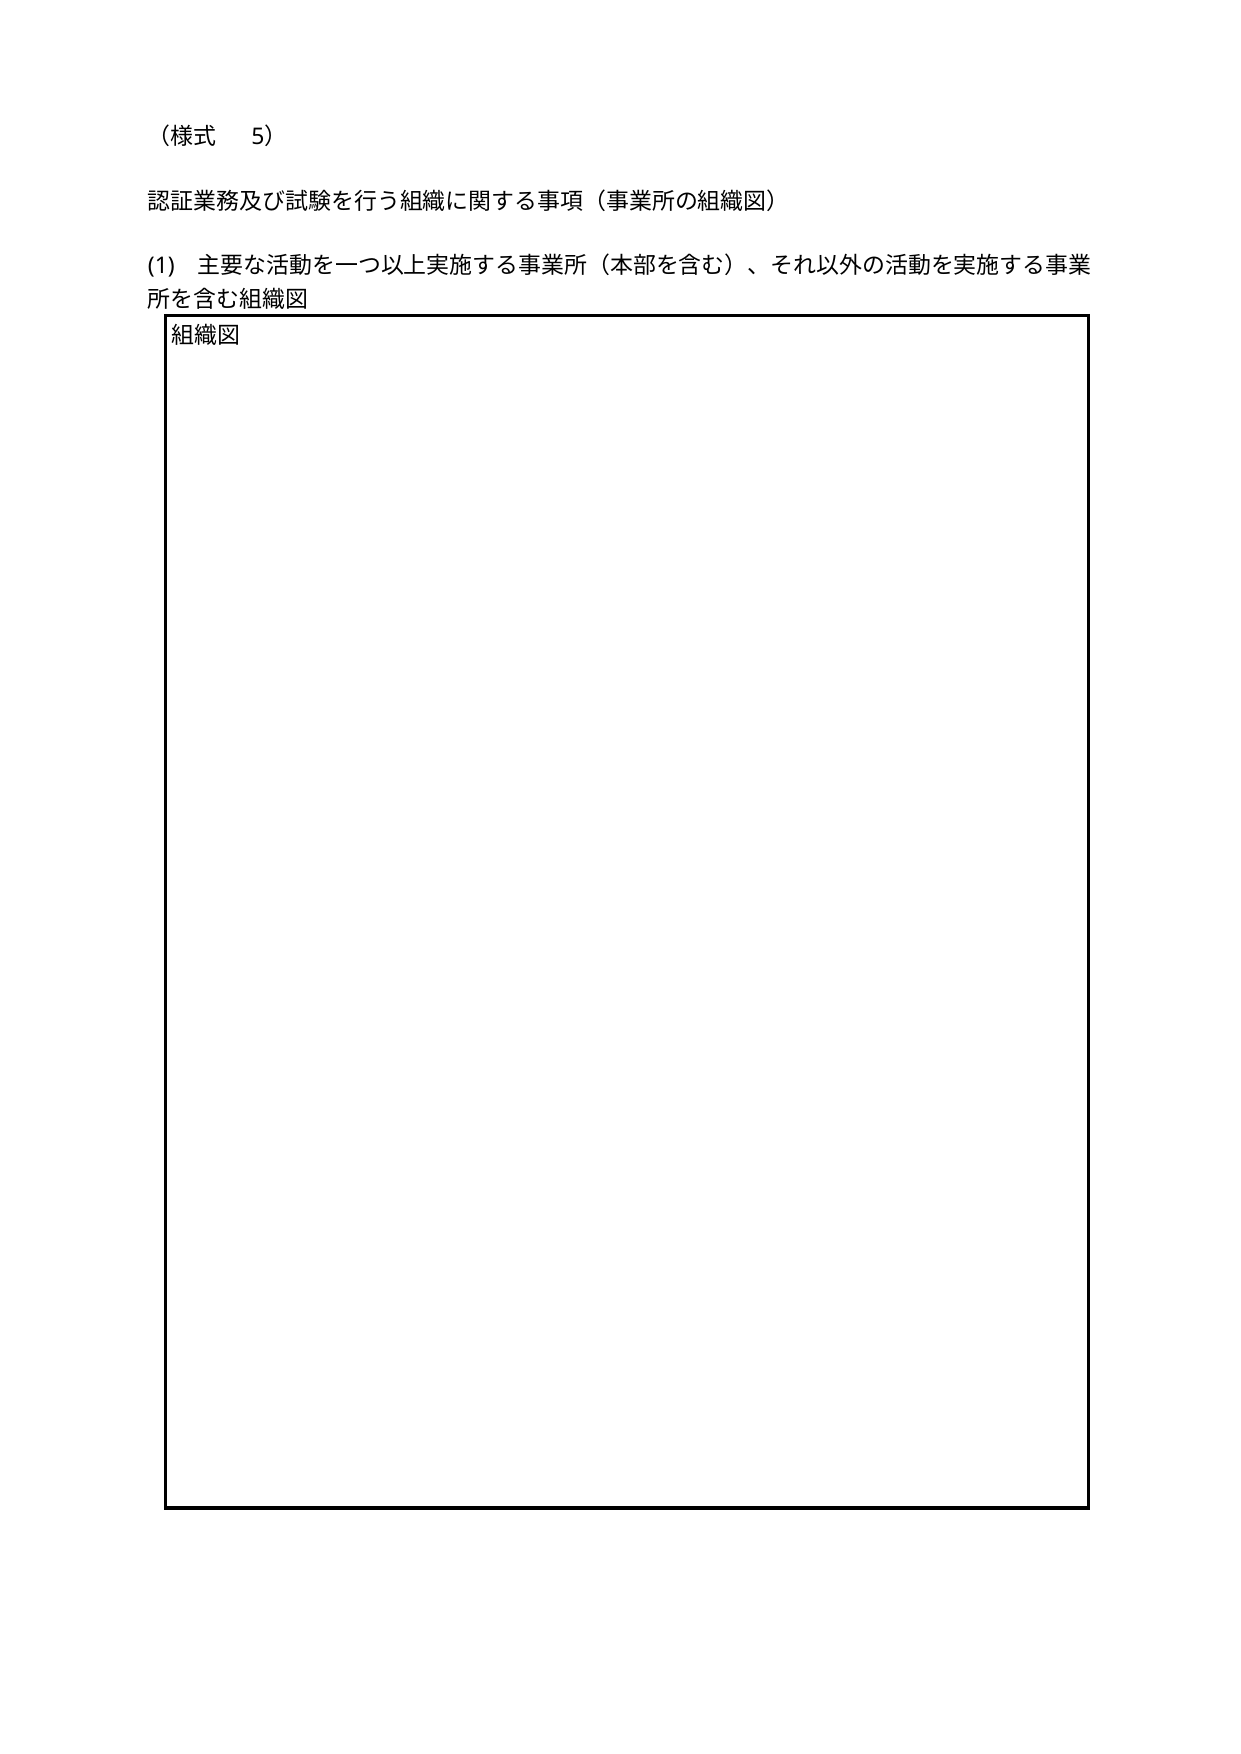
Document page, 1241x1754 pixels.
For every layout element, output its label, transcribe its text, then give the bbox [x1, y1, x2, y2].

text (1) 主要な活動を一つ以上実施する事業所（本部を含む）、それ以外の活動を実施する事業所を含む組織図 [148, 247, 1092, 314]
text 認証業務及び試験を行う組織に関する事項（事業所の組織図） [148, 183, 1092, 216]
table_header 組織図 [167, 317, 1087, 1506]
text （様式 5） [148, 118, 1092, 151]
